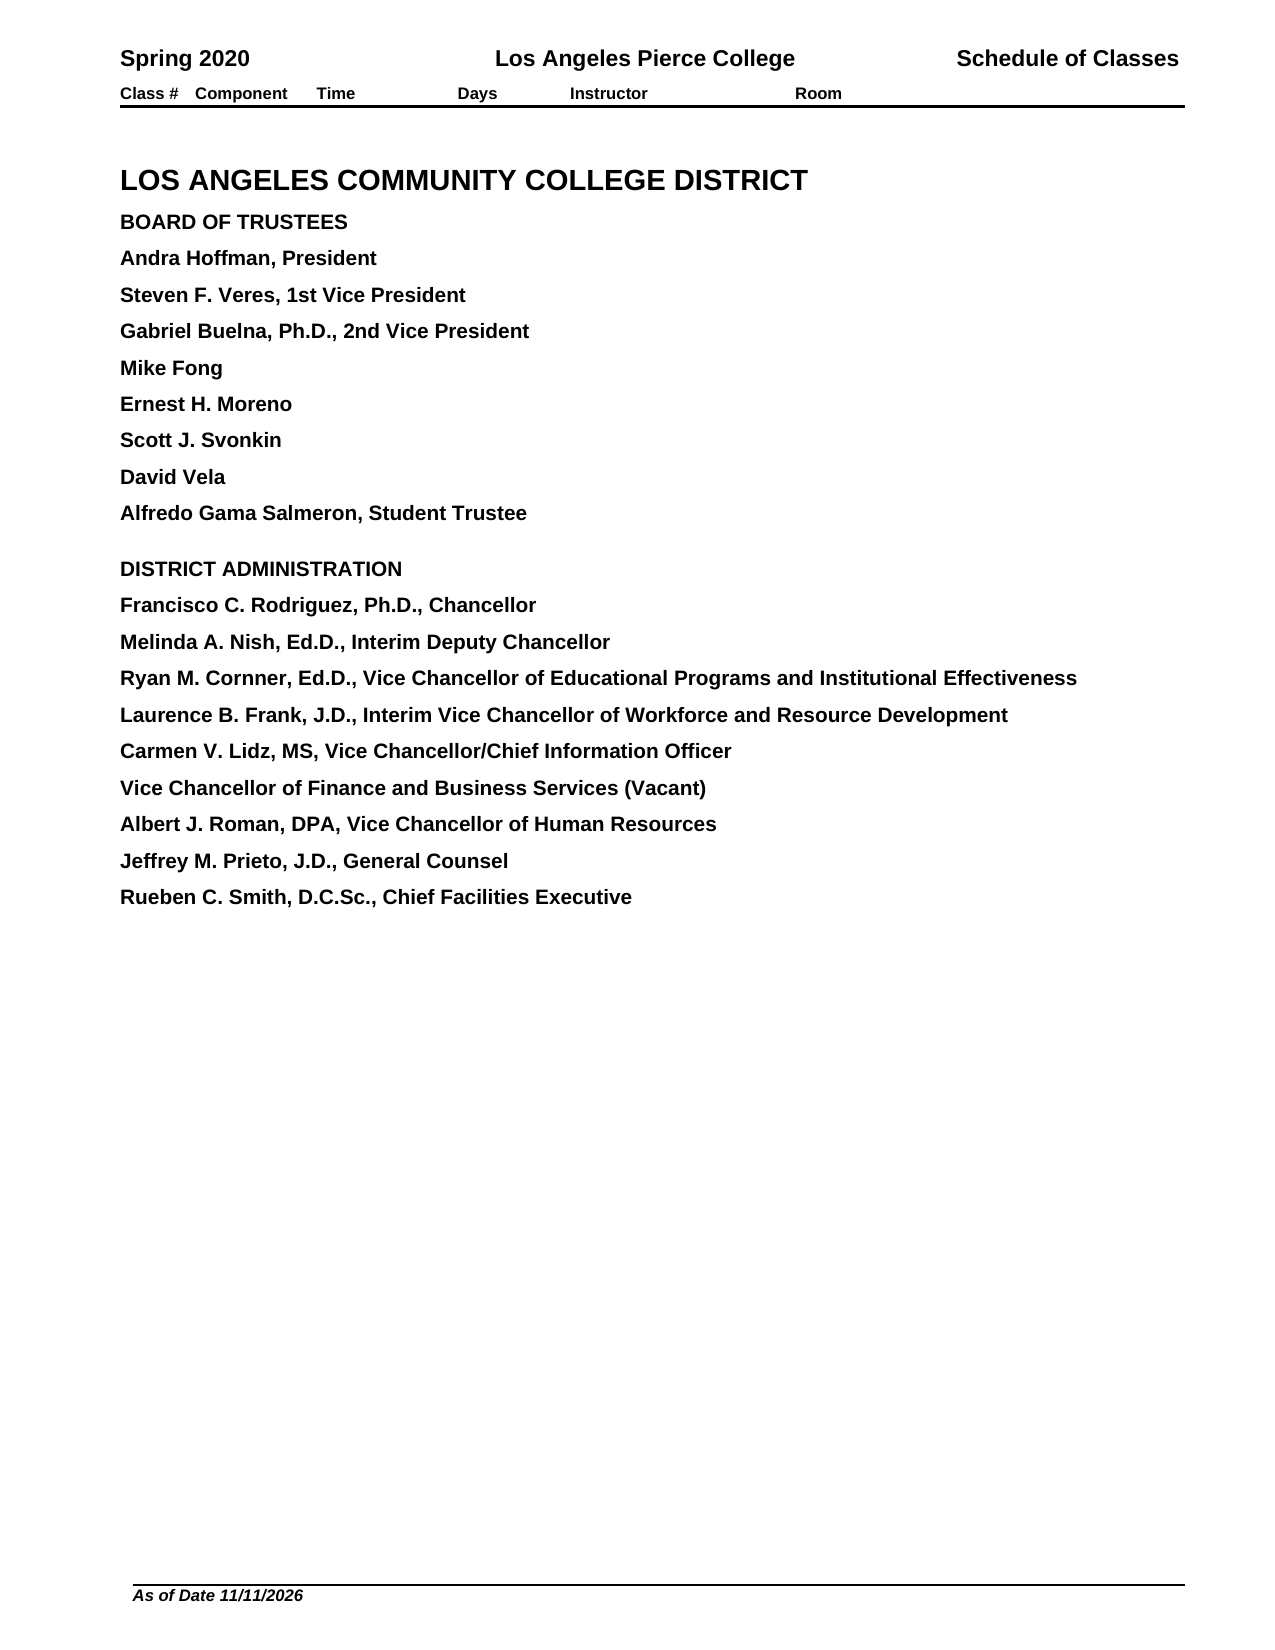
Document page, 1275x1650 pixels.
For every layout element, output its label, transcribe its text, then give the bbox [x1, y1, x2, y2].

list Francisco C. Rodriguez, Ph.D., Chancellor [120, 593, 1185, 617]
list Andra Hoffman, President [120, 246, 1185, 270]
list Scott J. Svonkin [120, 428, 1185, 452]
list Rueben C. Smith, D.C.Sc., Chief Facilities Executive [120, 885, 1185, 909]
list Jeffrey M. Prieto, J.D., General Counsel [120, 848, 1185, 872]
list Alfredo Gama Salmeron, Student Trustee [120, 501, 1185, 525]
list Vice Chancellor of Finance and Business Services (Vacant) [120, 776, 1185, 799]
list DISTRICT ADMINISTRATION [120, 557, 1185, 581]
list Carmen V. Lidz, MS, Vice Chancellor/Chief Information Officer [120, 739, 1185, 763]
list Gabriel Buelna, Ph.D., 2nd Vice President [120, 319, 1185, 343]
list LOS ANGELES COMMUNITY COLLEGE DISTRICT [120, 163, 1185, 197]
list BOARD OF TRUSTEES [120, 209, 1185, 233]
list David Vela [120, 465, 1185, 489]
list Steven F. Veres, 1st Vice President [120, 282, 1185, 306]
list Mike Fong [120, 355, 1185, 379]
list Melinda A. Nish, Ed.D., Interim Deputy Chancellor [120, 630, 1185, 654]
list Laurence B. Frank, J.D., Interim Vice Chancellor of Workforce and Resource Development [120, 703, 1185, 727]
list Ernest H. Moreno [120, 392, 1185, 416]
list Albert J. Roman, DPA, Vice Chancellor of Human Resources [120, 812, 1185, 836]
list Ryan M. Cornner, Ed.D., Vice Chancellor of Educational Programs and Institutional Effectiveness [120, 666, 1185, 690]
